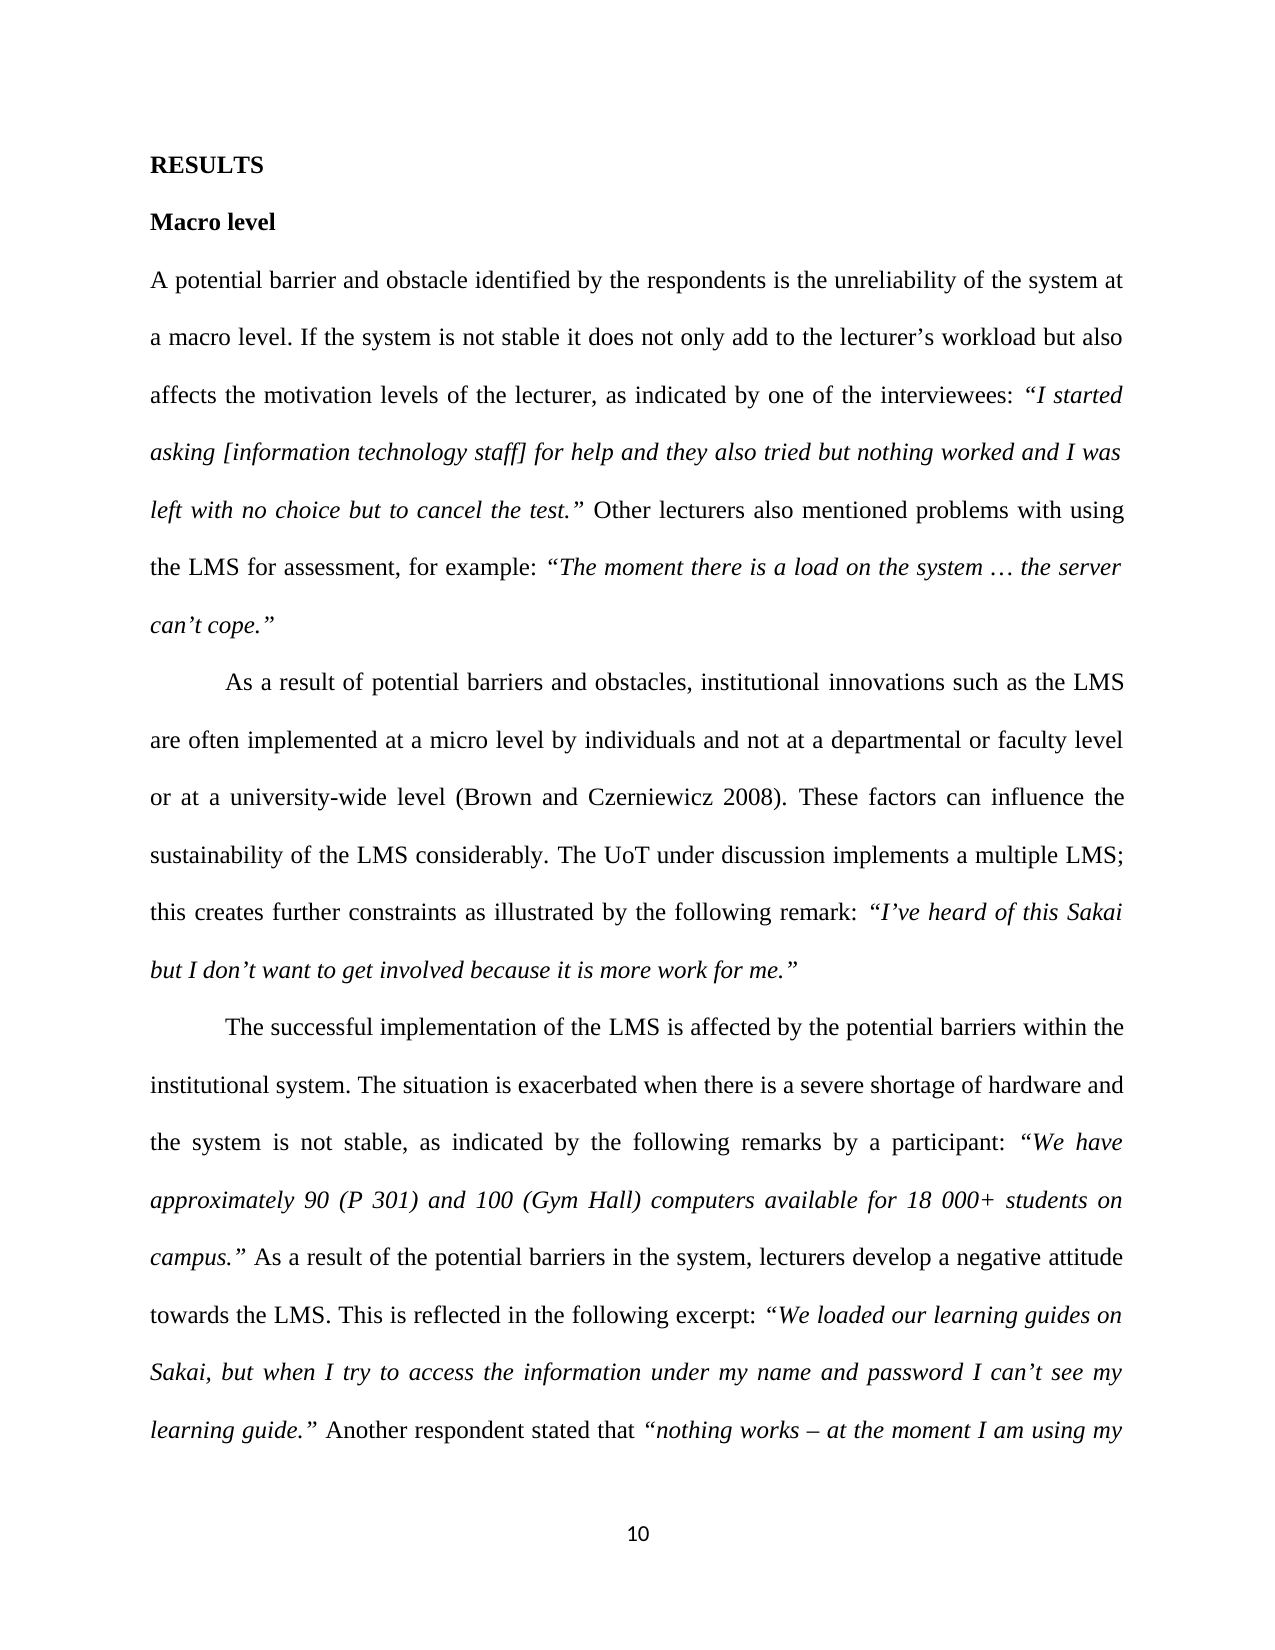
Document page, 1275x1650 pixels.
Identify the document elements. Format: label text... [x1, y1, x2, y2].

text As a result of potential barriers and obstacles, institutional innovations such as the LMS are often implemented at a micro level by individuals and not at a departmental or faculty level or at a university-wide level (Brown and Czerniewicz 2008). These factors can influence the sustainability of the LMS considerably. The UoT under discussion implements a multiple LMS; this creates further constraints as illustrated by the following remark: “I’ve heard of this Sakai but I don’t want to get involved because it is more work for me.” [150, 667, 1125, 984]
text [150, 1012, 1125, 1444]
text A potential barrier and obstacle identified by the respondents is the unreliability of the system at a macro level. If the system is not stable it does not only add to the lecturer’s workload but also affects the motivation levels of the lecturer, as indicated by one of the interviewees: “I started asking [information technology staff] for help and they also tried but nothing worked and I was left with no choice but to cancel the test.” Other lecturers also mentioned problems with using the LMS for assessment, for example: “The moment there is a load on the system … the server can’t cope.” [150, 265, 1125, 639]
text RESULTS [150, 150, 1125, 179]
text Macro level [150, 207, 1125, 236]
